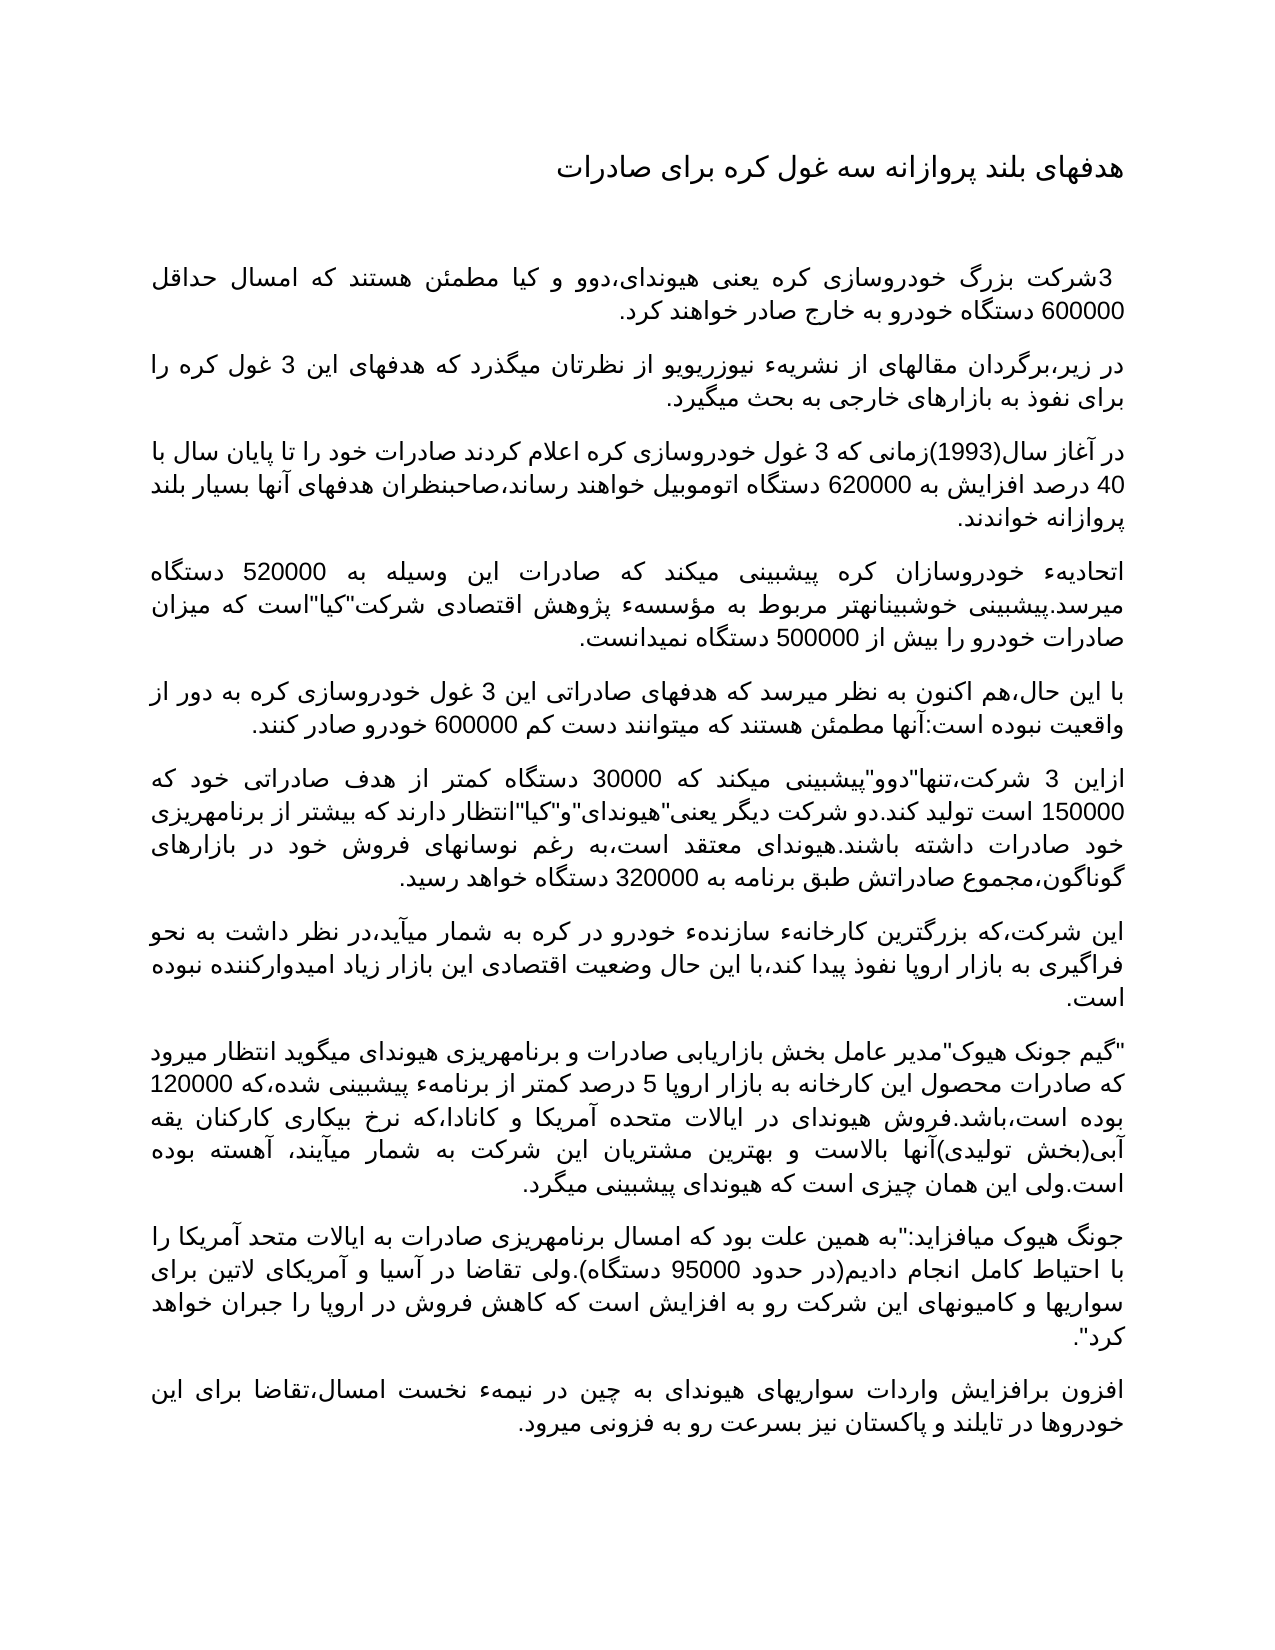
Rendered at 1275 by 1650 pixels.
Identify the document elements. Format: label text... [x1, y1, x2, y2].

text ازاین 3 شرکت،تنها"دوو"پیشبینی‏ می‏کند که 30000 دستگاه کمتر از هدف صادراتی‏ خود که 150000 است تولید کند.دو شرکت‏ دیگر یعنی‏"هیوندای‏"و"کیا"انتظار دارند که بیشتر از برنامه‏ریزی خود صادرات داشته‏ باشند.هیوندای معتقد است،به رغم نوسانهای‏ فروش خود در بازارهای گوناگون،مجموع‏ صادراتش طبق برنامه به 320000 دستگاه‏ خواهد رسید. [150, 764, 1125, 891]
text در زیر،برگردان مقاله‏ای از نشریهء نیوزریویو از نظرتان میگذرد که هدفهای این 3 غول کره را برای نفوذ به بازارهای خارجی به بحث می‏گیرد. [150, 350, 1125, 412]
text "گیم جونک هیوک‏"مدیر عامل بخش بازاریابی‏ صادرات و برنامه‏ریزی هیوندای می‏گوید انتظار می‏رود که صادرات محصول این کارخانه به بازار اروپا 5 درصد کمتر از برنامهء پیشبینی شده،که‏ 120000 بوده است،باشد.فروش هیوندای در ایالات متحده آمریکا و کانادا،که نرخ بیکاری‏ کارکنان یقه آبی(بخش تولیدی)آنها بالاست‏ و بهترین مشتریان این شرکت به شمار می‏آیند، آهسته بوده است.ولی این همان چیزی است‏ که هیوندای پیشبینی می‏گرد. [150, 1036, 1125, 1197]
text با این حال،هم اکنون به نظر می‏رسد که‏ هدفهای صادراتی این 3 غول خودروسازی کره‏ به دور از واقعیت نبوده است:آنها مطمئن‏ هستند که می‏توانند دست کم 600000 خودرو صادر کنند. [150, 677, 1125, 738]
text هدفهای بلند پروازانه سه غول کره برای صادرات [150, 150, 1125, 183]
text افزون برافزایش واردات سواریهای هیوندای به‏ چین در نیمهء نخست امسال،تقاضا برای این‏ خودروها در تایلند و پاکستان نیز بسرعت رو به‏ فزونی می‏رود. [150, 1375, 1125, 1437]
text این شرکت،که بزرگترین کارخانهء سازندهء خودرو در کره به شمار می‏آید،در نظر داشت‏ به نحو فراگیری به بازار اروپا نفوذ پیدا کند،با این حال وضعیت اقتصادی این بازار زیاد امیدوارکننده نبوده است. [150, 917, 1125, 1011]
text 3شرکت بزرگ خودروسازی کره یعنی‏ هیوندای،دوو و کیا مطمئن هستند که امسال‏ حداقل 600000 دستگاه خودرو به خارج‏ صادر خواهند کرد. [150, 263, 1125, 325]
text اتحادیهء خودروسازان کره پیشبینی می‏کند که صادرات این وسیله به 520000 دستگاه‏ می‏رسد.پیشبینی خوشبینانه‏تر مربوط به‏ مؤسسهء پژوهش اقتصادی شرکت‏"کیا"است که‏ میزان صادرات خودرو را بیش از 500000 دستگاه نمی‏دانست. [150, 557, 1125, 652]
text در آغاز سال(1993)زمانی که 3 غول‏ خودروسازی کره اعلام کردند صادرات خود را تا پایان سال با 40 درصد افزایش به 620000 دستگاه اتوموبیل خواهند رساند،صاحبنظران‏ هدفهای آنها بسیار بلند پروازانه خواندند. [150, 437, 1125, 532]
text جونگ هیوک می‏افزاید:"به همین علت بود که امسال برنامه‏ریزی صادرات به ایالات متحد آمریکا را با احتیاط کامل انجام دادیم(در حدود 95000 دستگاه).ولی تقاضا در آسیا و آمریکای‏ لاتین برای سواریها و کامیونهای این شرکت‏ رو به افزایش است که کاهش فروش در اروپا را جبران‏ خواهد کرد". [150, 1222, 1125, 1350]
